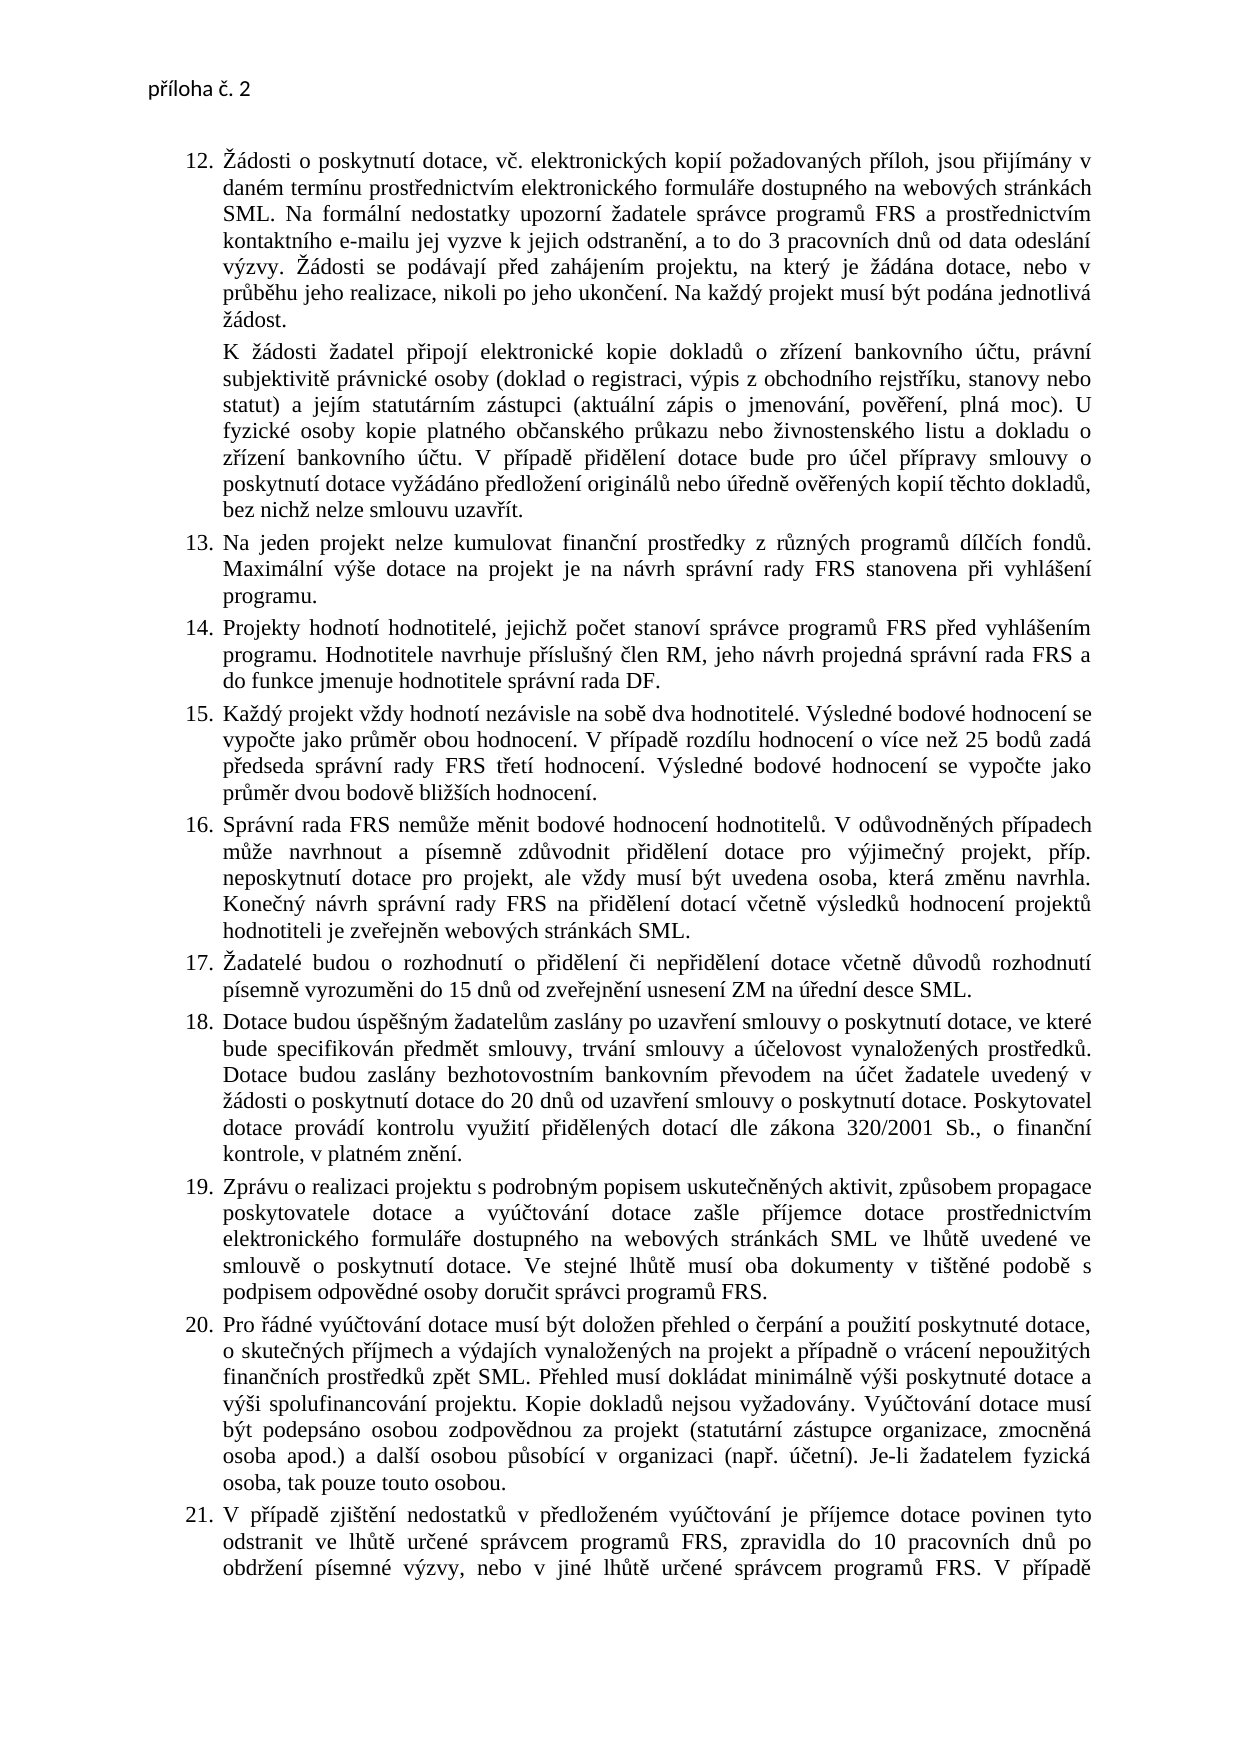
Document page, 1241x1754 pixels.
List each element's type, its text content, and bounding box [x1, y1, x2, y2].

list Žadatelé budou o rozhodnutí o přidělení či nepřidělení dotace včetně důvodů rozhodnutí písemně vyrozuměni do 15 dnů od zveřejnění usnesení ZM na úřední desce SML. [185, 949, 1093, 1002]
list Žádosti o poskytnutí dotace, vč. elektronických kopií požadovaných příloh, jsou přijímány v daném termínu prostřednictvím elektronického formuláře dostupného na webových stránkách SML. Na formální nedostatky upozorní žadatele správce programů FRS a prostřednictvím kontaktního e-mailu jej vyzve k jejich odstranění, a to do 3 pracovních dnů od data odeslání výzvy. Žádosti se podávají před zahájením projektu, na který je žádána dotace, nebo v průběhu jeho realizace, nikoli po jeho ukončení. Na každý projekt musí být podána jednotlivá žádost. [185, 148, 1093, 332]
list Projekty hodnotí hodnotitelé, jejichž počet stanoví správce programů FRS před vyhlášením programu. Hodnotitele navrhuje příslušný člen RM, jeho návrh projedná správní rada FRS a do funkce jmenuje hodnotitele správní rada DF. [185, 614, 1093, 693]
list Každý projekt vždy hodnotí nezávisle na sobě dva hodnotitelé. Výsledné bodové hodnocení se vypočte jako průměr obou hodnocení. V případě rozdílu hodnocení o více než 25 bodů zadá předseda správní rady FRS třetí hodnocení. Výsledné bodové hodnocení se vypočte jako průměr dvou bodově bližších hodnocení. [185, 700, 1093, 805]
list Na jeden projekt nelze kumulovat finanční prostředky z různých programů dílčích fondů. Maximální výše dotace na projekt je na návrh správní rady FRS stanovena při vyhlášení programu. [185, 529, 1093, 608]
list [185, 1501, 1093, 1581]
list Dotace budou úspěšným žadatelům zaslány po uzavření smlouvy o poskytnutí dotace, ve které bude specifikován předmět smlouvy, trvání smlouvy a účelovost vynaložených prostředků. Dotace budou zaslány bezhotovostním bankovním převodem na účet žadatele uvedený v žádosti o poskytnutí dotace do 20 dnů od uzavření smlouvy o poskytnutí dotace. Poskytovatel dotace provádí kontrolu využití přidělených dotací dle zákona 320/2001 Sb., o finanční kontrole, v platném znění. [185, 1008, 1093, 1166]
list Pro řádné vyúčtování dotace musí být doložen přehled o čerpání a použití poskytnuté dotace, o skutečných příjmech a výdajích vynaložených na projekt a případně o vrácení nepoužitých finančních prostředků zpět SML. Přehled musí dokládat minimálně výši poskytnuté dotace a výši spolufinancování projektu. Kopie dokladů nejsou vyžadovány. Vyúčtování dotace musí být podepsáno osobou zodpovědnou za projekt (statutární zástupce organizace, zmocněná osoba apod.) a další osobou působící v organizaci (např. účetní). Je-li žadatelem fyzická osoba, tak pouze touto osobou. [185, 1311, 1093, 1495]
list Zprávu o realizaci projektu s podrobným popisem uskutečněných aktivit, způsobem propagace poskytovatele dotace a vyúčtování dotace zašle příjemce dotace prostřednictvím elektronického formuláře dostupného na webových stránkách SML ve lhůtě uvedené ve smlouvě o poskytnutí dotace. Ve stejné lhůtě musí oba dokumenty v tištěné podobě s podpisem odpovědné osoby doručit správci programů FRS. [185, 1173, 1093, 1304]
text K žádosti žadatel připojí elektronické kopie dokladů o zřízení bankovního účtu, právní subjektivitě právnické osoby (doklad o registraci, výpis z obchodního rejstříku, stanovy nebo statut) a jejím statutárním zástupci (aktuální zápis o jmenování, pověření, plná moc). U fyzické osoby kopie platného občanského průkazu nebo živnostenského listu a dokladu o zřízení bankovního účtu. V případě přidělení dotace bude pro účel přípravy smlouvy o poskytnutí dotace vyžádáno předložení originálů nebo úředně ověřených kopií těchto dokladů, bez nichž nelze smlouvu uzavřít. [223, 338, 1093, 523]
list Správní rada FRS nemůže měnit bodové hodnocení hodnotitelů. V odůvodněných případech může navrhnout a písemně zdůvodnit přidělení dotace pro výjimečný projekt, příp. neposkytnutí dotace pro projekt, ale vždy musí být uvedena osoba, která změnu navrhla. Konečný návrh správní rady FRS na přidělení dotací včetně výsledků hodnocení projektů hodnotiteli je zveřejněn webových stránkách SML. [185, 811, 1093, 943]
